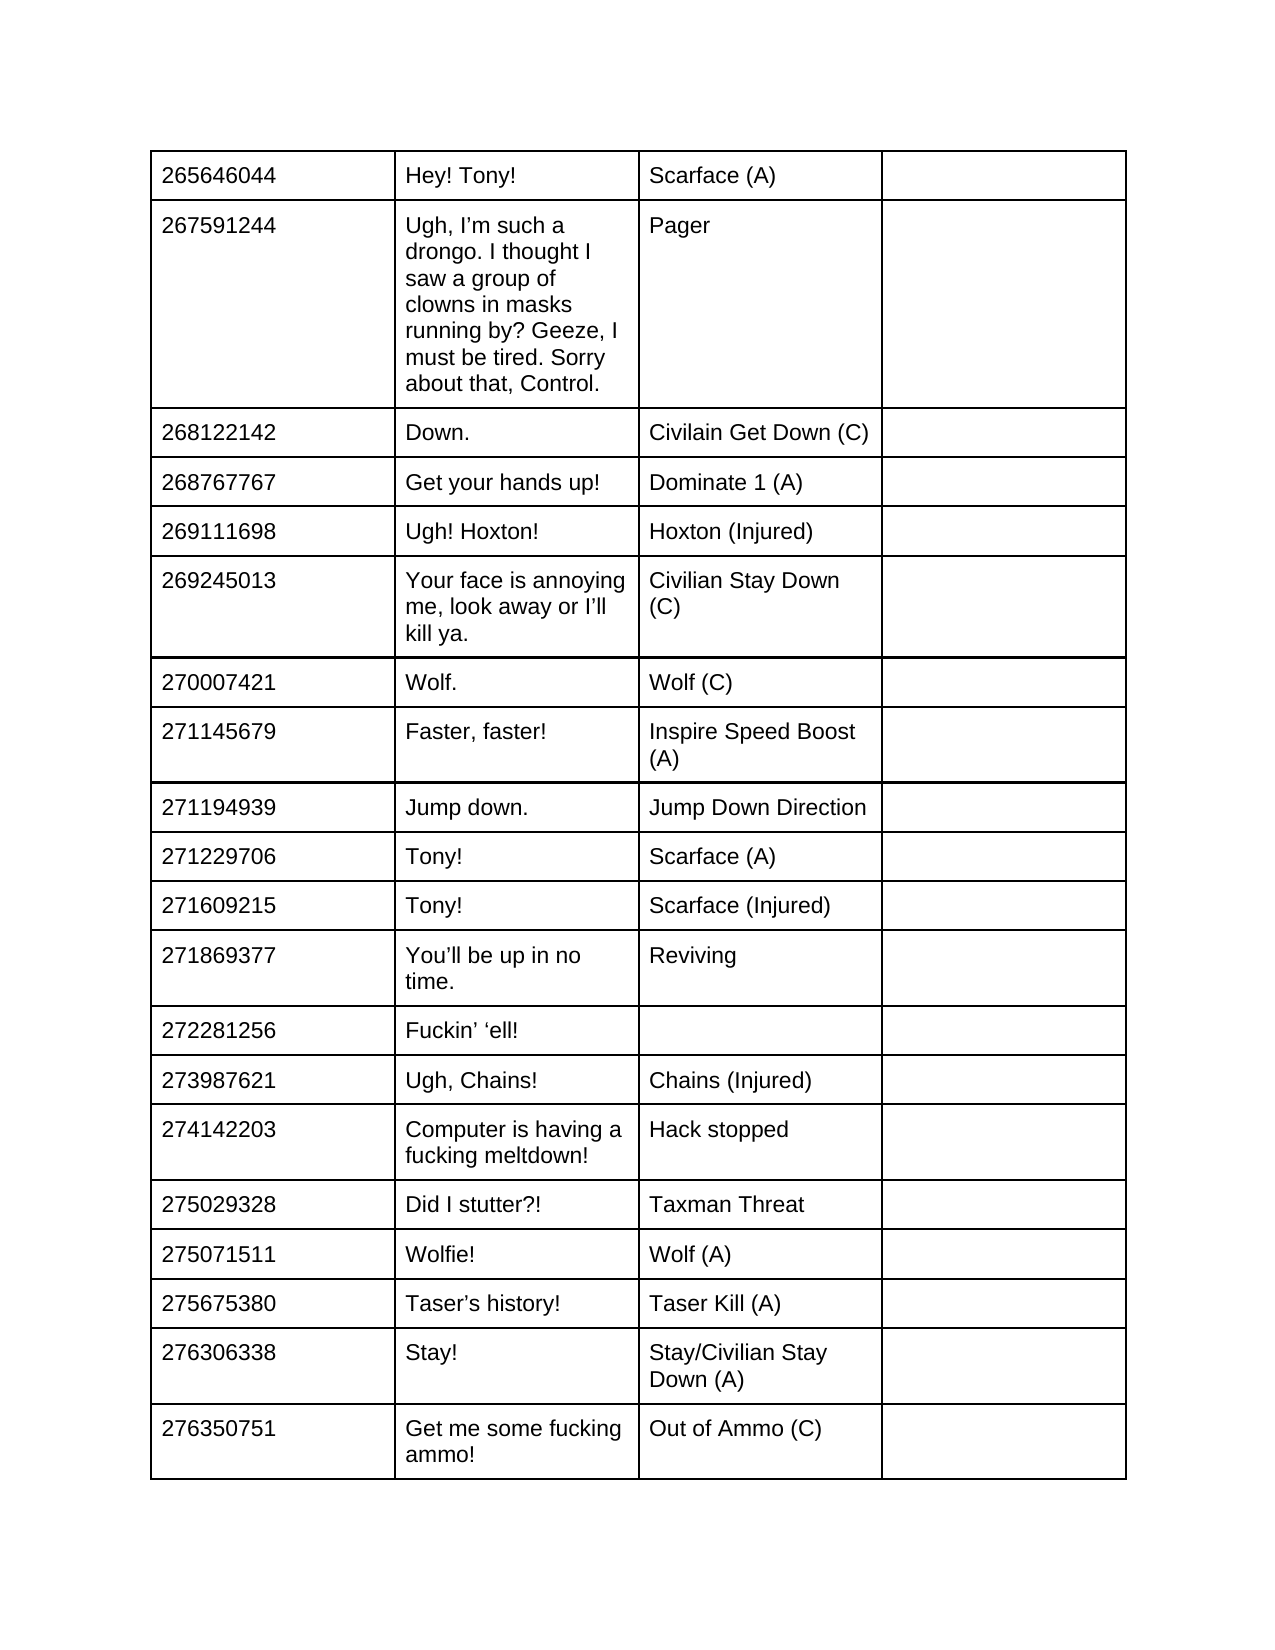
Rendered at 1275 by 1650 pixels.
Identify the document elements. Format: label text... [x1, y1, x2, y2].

table_cell Dominate 1 (A) [640, 458, 881, 505]
table_cell [640, 1007, 881, 1054]
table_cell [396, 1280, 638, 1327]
table_cell You’ll be up in no time. [396, 931, 638, 1005]
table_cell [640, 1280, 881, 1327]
table_cell 269111698 [152, 507, 394, 554]
table_cell 274142203 [152, 1105, 394, 1179]
table_cell Scarface (Injured) [640, 882, 881, 929]
table_cell Hoxton (Injured) [640, 507, 881, 554]
table_cell [883, 201, 1125, 407]
table_cell 268122142 [152, 409, 394, 456]
table_cell [883, 882, 1125, 929]
table_cell 271194939 [152, 784, 394, 831]
table_cell [883, 1056, 1125, 1103]
table_cell 273987621 [152, 1056, 394, 1103]
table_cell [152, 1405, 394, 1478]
table_cell Chains (Injured) [640, 1056, 881, 1103]
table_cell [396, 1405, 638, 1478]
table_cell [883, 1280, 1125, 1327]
table_cell [883, 557, 1125, 656]
table_cell Tony! [396, 882, 638, 929]
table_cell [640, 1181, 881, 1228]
table_cell 271145679 [152, 708, 394, 781]
table_cell [883, 507, 1125, 554]
table_cell Reviving [640, 931, 881, 1005]
table_cell 271229706 [152, 833, 394, 880]
table_cell Pager [640, 201, 881, 407]
table_cell Did I stutter?! [396, 1181, 638, 1228]
table_cell Get your hands up! [396, 458, 638, 505]
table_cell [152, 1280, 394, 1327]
table_cell [883, 833, 1125, 880]
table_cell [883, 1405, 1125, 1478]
table_cell 275029328 [152, 1181, 394, 1228]
table_cell [883, 152, 1125, 199]
table_cell Fuckin’ ‘ell! [396, 1007, 638, 1054]
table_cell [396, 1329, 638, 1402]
table_cell 265646044 [152, 152, 394, 199]
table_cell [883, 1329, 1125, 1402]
table_cell Ugh, I’m such a drongo. I thought I saw a group of clowns in masks running by? Geeze, I must be tired. Sorry about that, Control. [396, 201, 638, 407]
table_cell Tony! [396, 833, 638, 880]
table_cell 268767767 [152, 458, 394, 505]
table_cell Wolf. [396, 659, 638, 706]
table_cell Inspire Speed Boost (A) [640, 708, 881, 781]
table_cell Scarface (A) [640, 833, 881, 880]
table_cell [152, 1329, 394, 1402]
table_cell [883, 458, 1125, 505]
table_cell 269245013 [152, 557, 394, 656]
table_cell [883, 409, 1125, 456]
table_cell Ugh! Hoxton! [396, 507, 638, 554]
table_cell Jump down. [396, 784, 638, 831]
table_cell Wolf (C) [640, 659, 881, 706]
table_cell Faster, faster! [396, 708, 638, 781]
table_cell [883, 931, 1125, 1005]
table_cell [883, 1007, 1125, 1054]
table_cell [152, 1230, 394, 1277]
table_cell [883, 1105, 1125, 1179]
table_cell [883, 784, 1125, 831]
table_cell 272281256 [152, 1007, 394, 1054]
table_cell Ugh, Chains! [396, 1056, 638, 1103]
table_cell Your face is annoying me, look away or I’ll kill ya. [396, 557, 638, 656]
table_cell Computer is having a fucking meltdown! [396, 1105, 638, 1179]
table_cell 270007421 [152, 659, 394, 706]
table_cell 271609215 [152, 882, 394, 929]
table_cell Hack stopped [640, 1105, 881, 1179]
table_cell Hey! Tony! [396, 152, 638, 199]
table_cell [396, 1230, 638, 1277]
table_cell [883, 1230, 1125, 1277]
table_cell Civilian Stay Down (C) [640, 557, 881, 656]
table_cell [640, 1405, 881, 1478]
table_cell 271869377 [152, 931, 394, 1005]
table_cell Down. [396, 409, 638, 456]
table_cell [883, 708, 1125, 781]
table_cell Jump Down Direction [640, 784, 881, 831]
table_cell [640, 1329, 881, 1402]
table_cell Scarface (A) [640, 152, 881, 199]
table_cell [883, 659, 1125, 706]
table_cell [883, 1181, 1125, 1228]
table_cell Civilain Get Down (C) [640, 409, 881, 456]
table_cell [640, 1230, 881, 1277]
table_cell 267591244 [152, 201, 394, 407]
